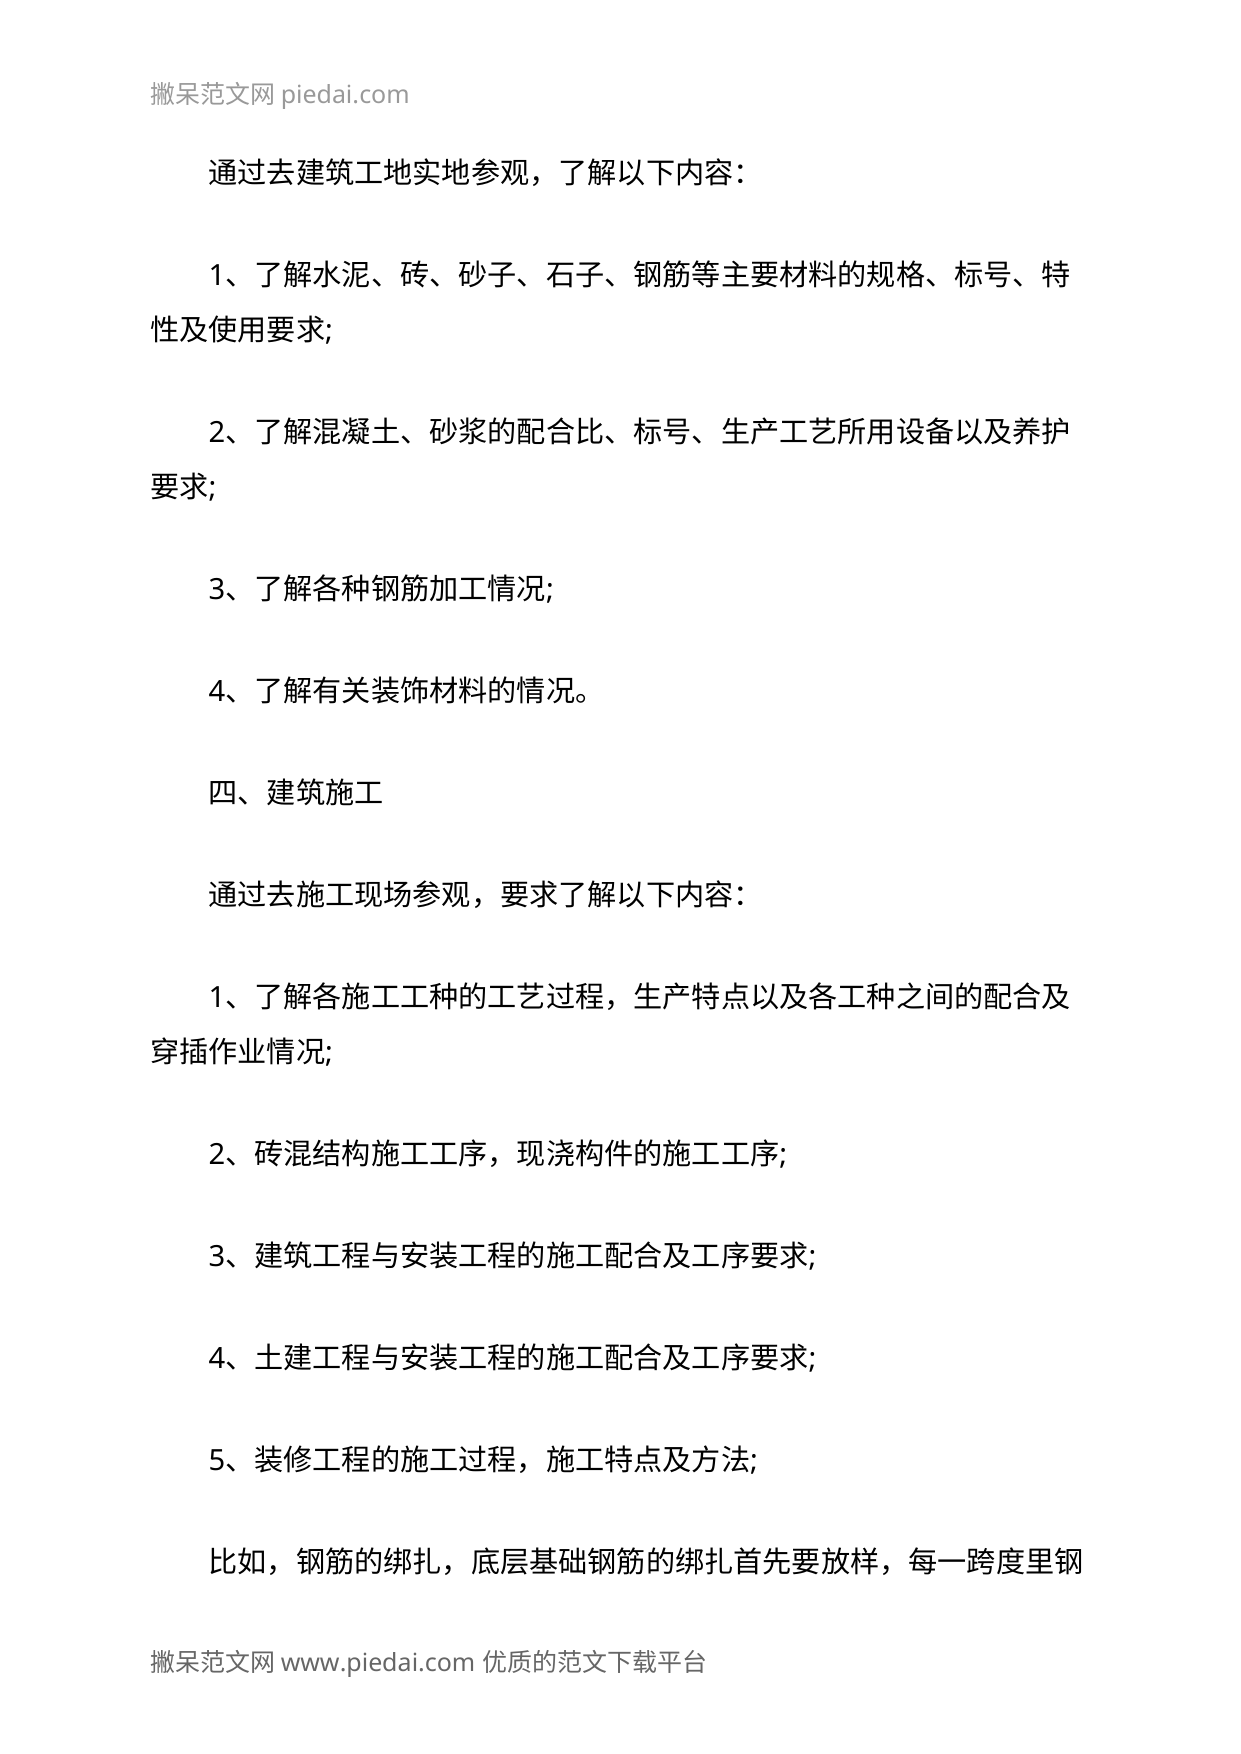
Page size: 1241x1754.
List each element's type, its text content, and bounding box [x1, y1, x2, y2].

text 通过去建筑工地实地参观，了解以下内容： [150, 150, 1090, 192]
text 4、了解有关装饰材料的情况。 [150, 668, 1090, 710]
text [150, 1538, 1090, 1580]
text 3、建筑工程与安装工程的施工配合及工序要求; [150, 1232, 1090, 1274]
text 3、了解各种钢筋加工情况; [150, 566, 1090, 608]
text 1、了解各施工工种的工艺过程，生产特点以及各工种之间的配合及穿插作业情况; [150, 973, 1090, 1071]
text 5、装修工程的施工过程，施工特点及方法; [150, 1436, 1090, 1478]
text 通过去施工现场参观，要求了解以下内容： [150, 871, 1090, 914]
text 2、了解混凝土、砂浆的配合比、标号、生产工艺所用设备以及养护要求; [150, 409, 1090, 506]
text 1、了解水泥、砖、砂子、石子、钢筋等主要材料的规格、标号、特性及使用要求; [150, 252, 1090, 349]
text 2、砖混结构施工工序，现浇构件的施工工序; [150, 1130, 1090, 1173]
text 4、土建工程与安装工程的施工配合及工序要求; [150, 1334, 1090, 1377]
text 四、建筑施工 [150, 770, 1090, 812]
